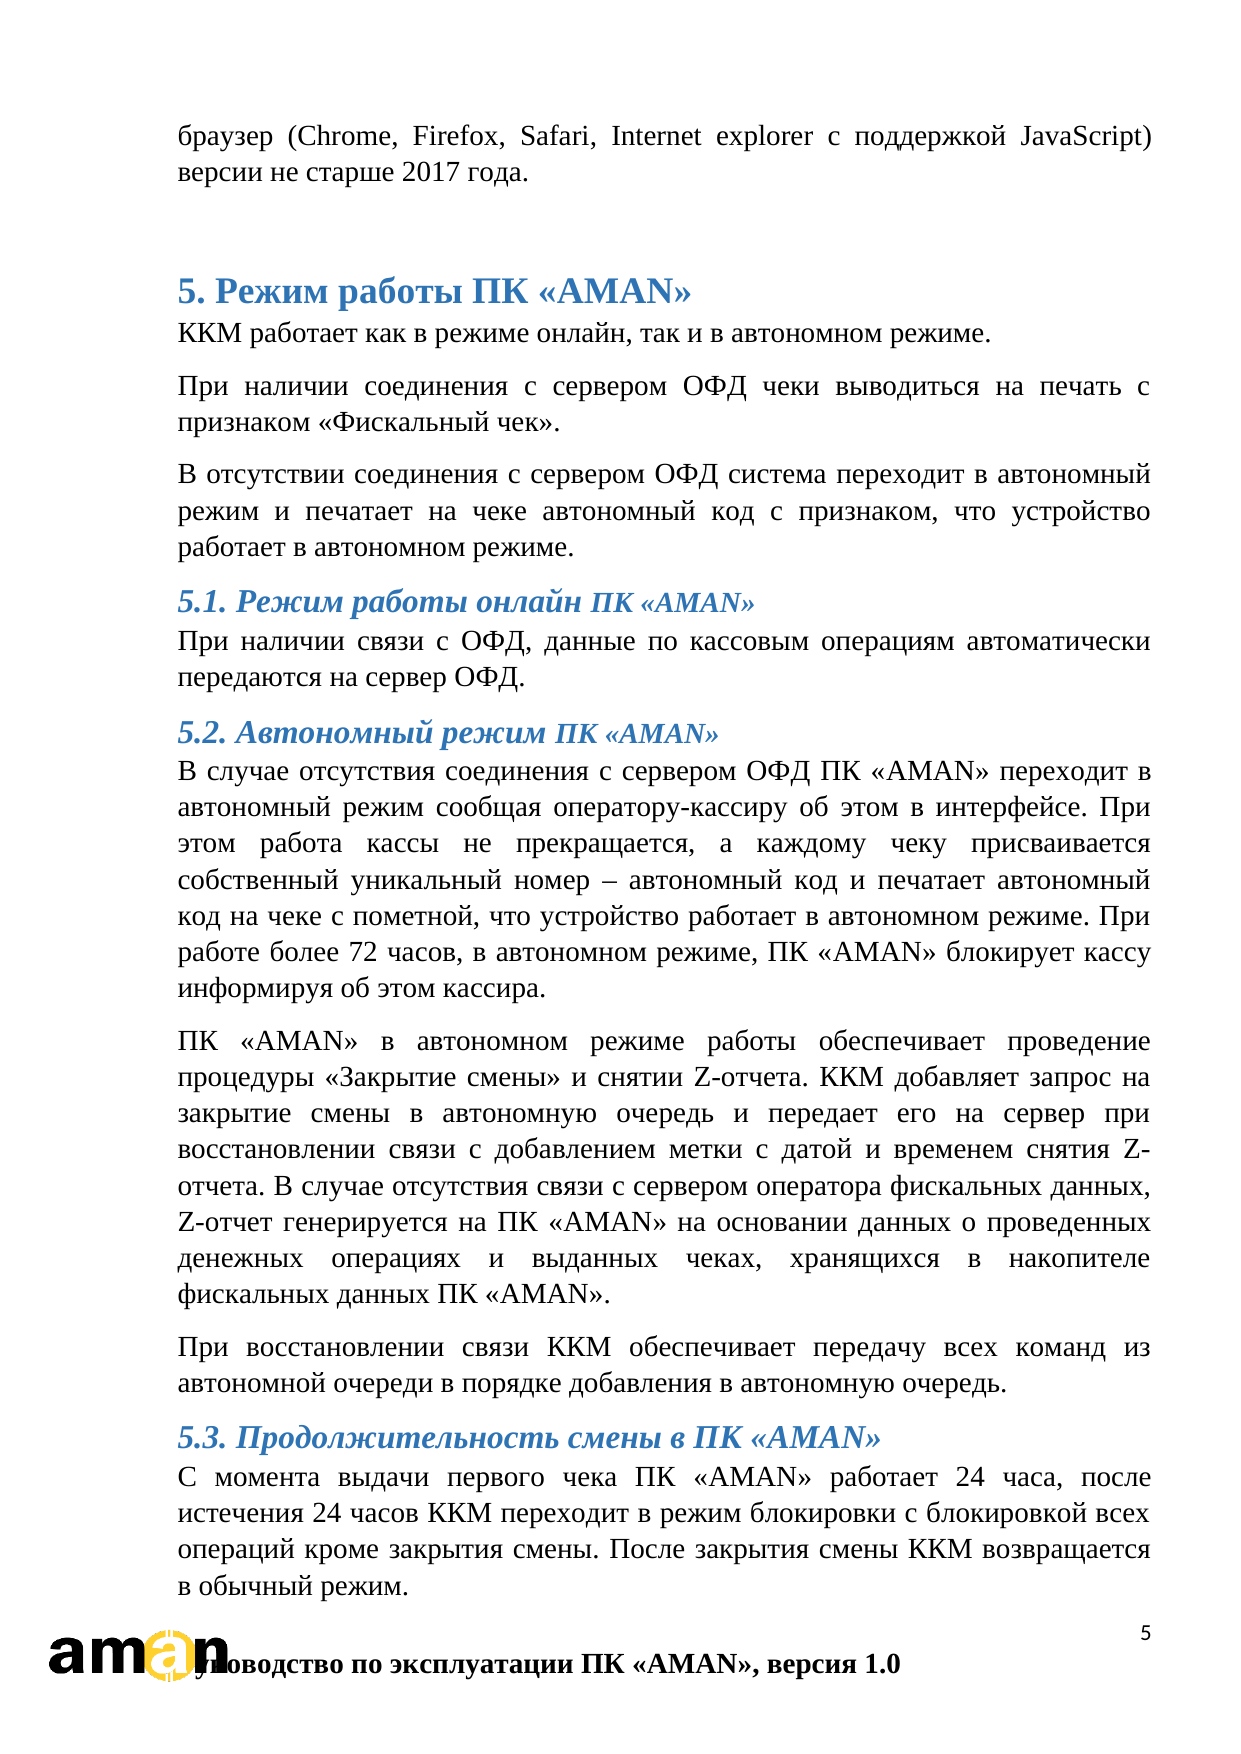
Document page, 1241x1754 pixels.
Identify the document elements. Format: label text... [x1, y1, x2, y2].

picture [45, 1622, 230, 1686]
text ККМ работает как в режиме онлайн, так и в автономном режиме. [177, 315, 1152, 348]
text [177, 118, 1152, 188]
text ПК «AMAN» в автономном режиме работы обеспечивает проведение процедуры «Закрытие смены» и снятии Z-отчета. ККМ добавляет запрос на закрытие смены в автономную очередь и передает его на сервер при восстановлении связи с добавлением метки с датой и временем снятия Z-отчета. В случае отсутствия связи с сервером оператора фискальных данных, Z-отчет генерируется на ПК «AMAN» на основании данных о проведенных денежных операциях и выданных чеках, хранящихся в накопителе фискальных данных ПК «AMAN». [177, 1023, 1152, 1309]
text При наличии соединения с сервером ОФД чеки выводиться на печать с признаком «Фискальный чек». [177, 368, 1152, 437]
text При наличии связи с ОФД, данные по кассовым операциям автоматически передаются на сервер ОФД. [177, 623, 1152, 693]
text В случае отсутствия соединения с сервером ОФД ПК «AMAN» переходит в автономный режим сообщая оператору-кассиру об этом в интерфейсе. При этом работа кассы не прекращается, а каждому чеку присваивается собственный уникальный номер – автономный код и печатает автономный код на чеке с пометной, что устройство работает в автономном режиме. При работе более 72 часов, в автономном режиме, ПК «AMAN» блокирует кассу информируя об этом кассира. [177, 753, 1152, 1004]
subtitle 5.1. Режим работы онлайн ПК «AMAN» [177, 582, 1152, 620]
text В отсутствии соединения с сервером ОФД система переходит в автономный режим и печатает на чеке автономный код с признаком, что устройство работает в автономном режиме. [177, 457, 1152, 562]
text С момента выдачи первого чека ПК «AMAN» работает 24 часа, после истечения 24 часов ККМ переходит в режим блокировки с блокировкой всех операций кроме закрытия смены. После закрытия смены ККМ возвращается в обычный режим. [177, 1459, 1152, 1601]
text При восстановлении связи ККМ обеспечивает передачу всех команд из автономной очереди в порядке добавления в автономную очередь. [177, 1329, 1152, 1398]
subtitle 5. Режим работы ПК «AMAN» [177, 268, 1152, 311]
subtitle 5.2. Автономный режим ПК «AMAN» [177, 712, 1152, 750]
subtitle 5.3. Продолжительность смены в ПК «AMAN» [177, 1418, 1152, 1456]
